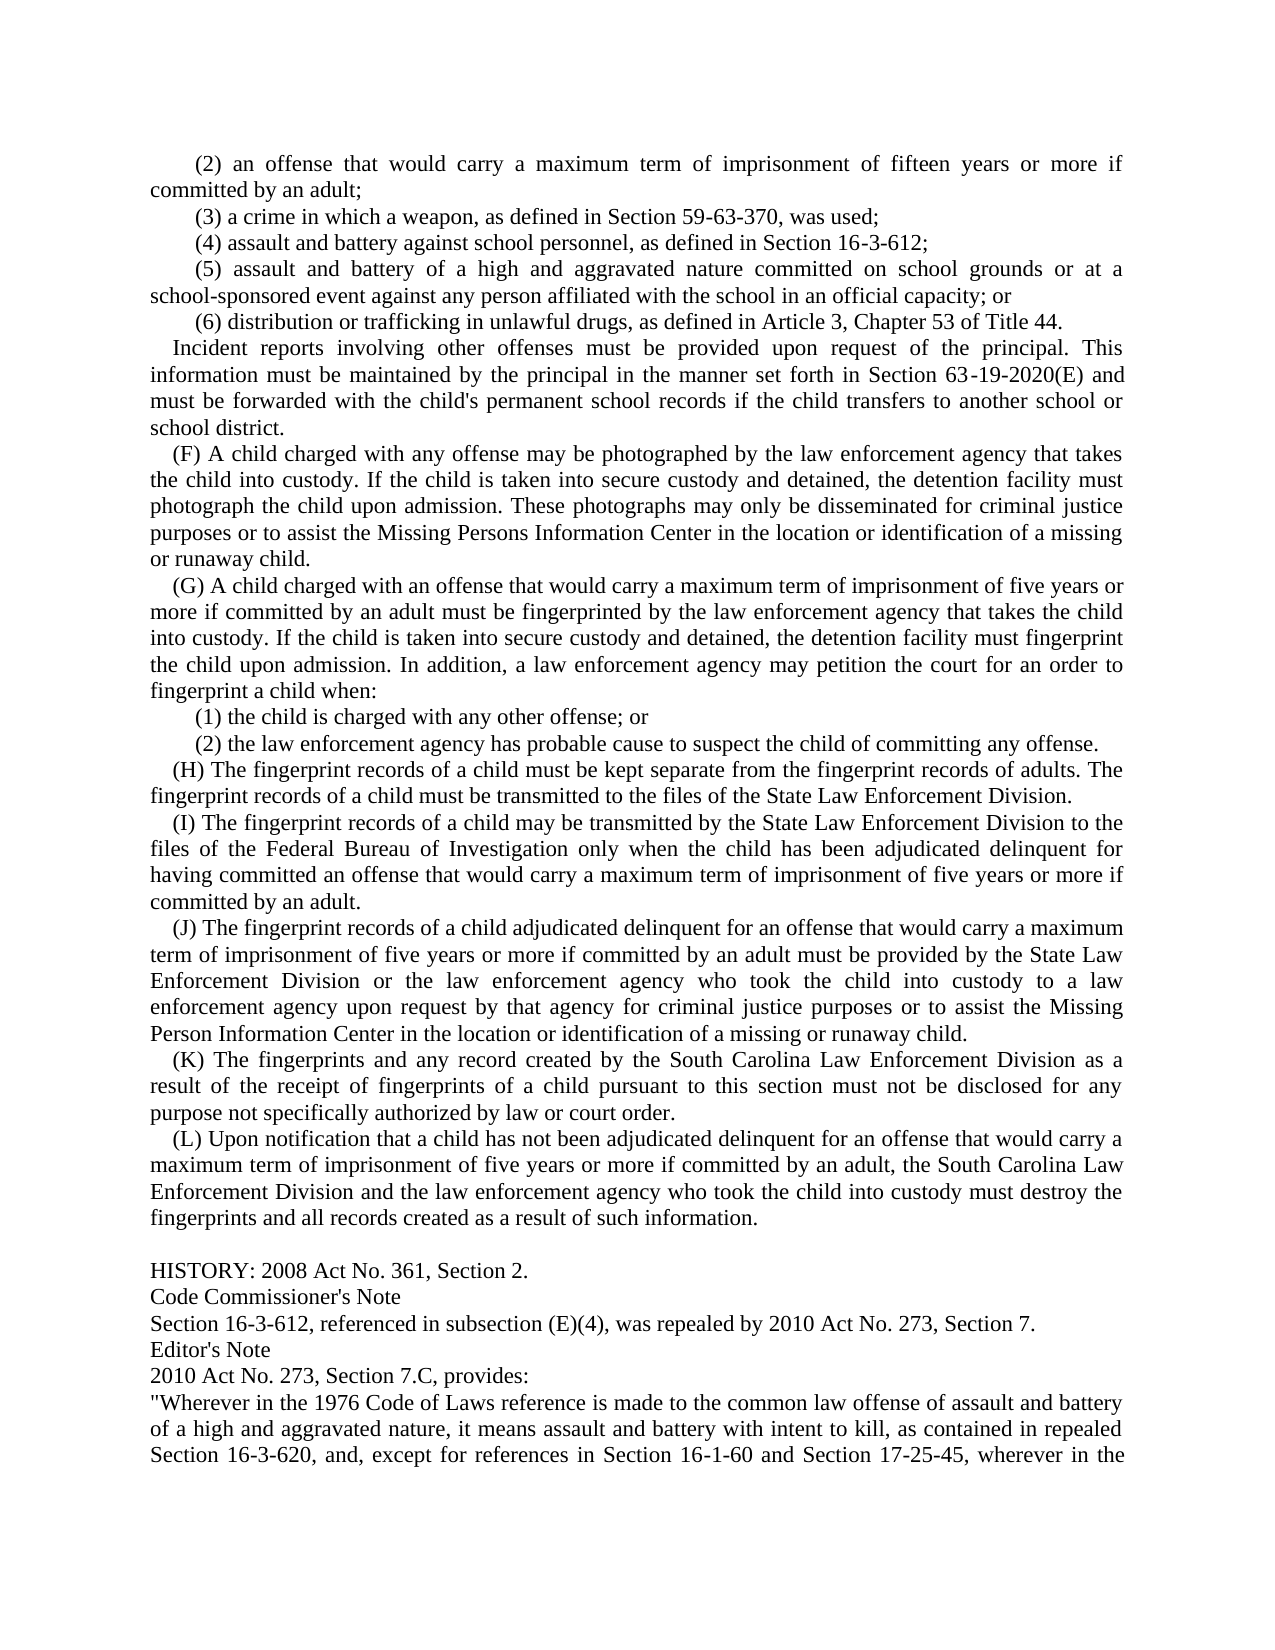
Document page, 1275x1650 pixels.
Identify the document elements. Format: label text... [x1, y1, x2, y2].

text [150, 1389, 1125, 1468]
text (H) The fingerprint records of a child must be kept separate from the fingerprint records of adults. The fingerprint records of a child must be transmitted to the files of the State Law Enforcement Division. [150, 756, 1125, 809]
text Editor's Note [150, 1336, 1125, 1362]
text (4) assault and battery against school personnel, as defined in Section 16-3-612; [150, 229, 1125, 255]
text (1) the child is charged with any other offense; or [150, 703, 1125, 730]
text (6) distribution or trafficking in unlawful drugs, as defined in Article 3, Chapter 53 of Title 44. [150, 308, 1125, 334]
text (I) The fingerprint records of a child may be transmitted by the State Law Enforcement Division to the files of the Federal Bureau of Investigation only when the child has been adjudicated delinquent for having committed an offense that would carry a maximum term of imprisonment of five years or more if committed by an adult. [150, 809, 1125, 914]
text Incident reports involving other offenses must be provided upon request of the principal. This information must be maintained by the principal in the manner set forth in Section 63-19-2020(E) and must be forwarded with the child's permanent school records if the child transfers to another school or school district. [150, 334, 1125, 440]
text Section 16-3-612, referenced in subsection (E)(4), was repealed by 2010 Act No. 273, Section 7. [150, 1309, 1125, 1336]
text (3) a crime in which a weapon, as defined in Section 59-63-370, was used; [150, 203, 1125, 229]
text (K) The fingerprints and any record created by the South Carolina Law Enforcement Division as a result of the receipt of fingerprints of a child pursuant to this section must not be disclosed for any purpose not specifically authorized by law or court order. [150, 1046, 1125, 1125]
text (2) an offense that would carry a maximum term of imprisonment of fifteen years or more if committed by an adult; [150, 150, 1125, 203]
text (J) The fingerprint records of a child adjudicated delinquent for an offense that would carry a maximum term of imprisonment of five years or more if committed by an adult must be provided by the State Law Enforcement Division or the law enforcement agency who took the child into custody to a law enforcement agency upon request by that agency for criminal justice purposes or to assist the Missing Person Information Center in the location or identification of a missing or runaway child. [150, 914, 1125, 1046]
text (2) the law enforcement agency has probable cause to suspect the child of committing any offense. [150, 730, 1125, 756]
text (F) A child charged with any offense may be photographed by the law enforcement agency that takes the child into custody. If the child is taken into secure custody and detained, the detention facility must photograph the child upon admission. These photographs may only be disseminated for criminal justice purposes or to assist the Missing Persons Information Center in the location or identification of a missing or runaway child. [150, 440, 1125, 572]
text (L) Upon notification that a child has not been adjudicated delinquent for an offense that would carry a maximum term of imprisonment of five years or more if committed by an adult, the South Carolina Law Enforcement Division and the law enforcement agency who took the child into custody must destroy the fingerprints and all records created as a result of such information. [150, 1125, 1125, 1231]
text HISTORY: 2008 Act No. 361, Section 2. [150, 1257, 1125, 1283]
text (G) A child charged with an offense that would carry a maximum term of imprisonment of five years or more if committed by an adult must be fingerprinted by the law enforcement agency that takes the child into custody. If the child is taken into secure custody and detained, the detention facility must fingerprint the child upon admission. In addition, a law enforcement agency may petition the court for an order to fingerprint a child when: [150, 572, 1125, 703]
text (5) assault and battery of a high and aggravated nature committed on school grounds or at a school-sponsored event against any person affiliated with the school in an official capacity; or [150, 255, 1125, 308]
text 2010 Act No. 273, Section 7.C, provides: [150, 1362, 1125, 1389]
text Code Commissioner's Note [150, 1283, 1125, 1309]
